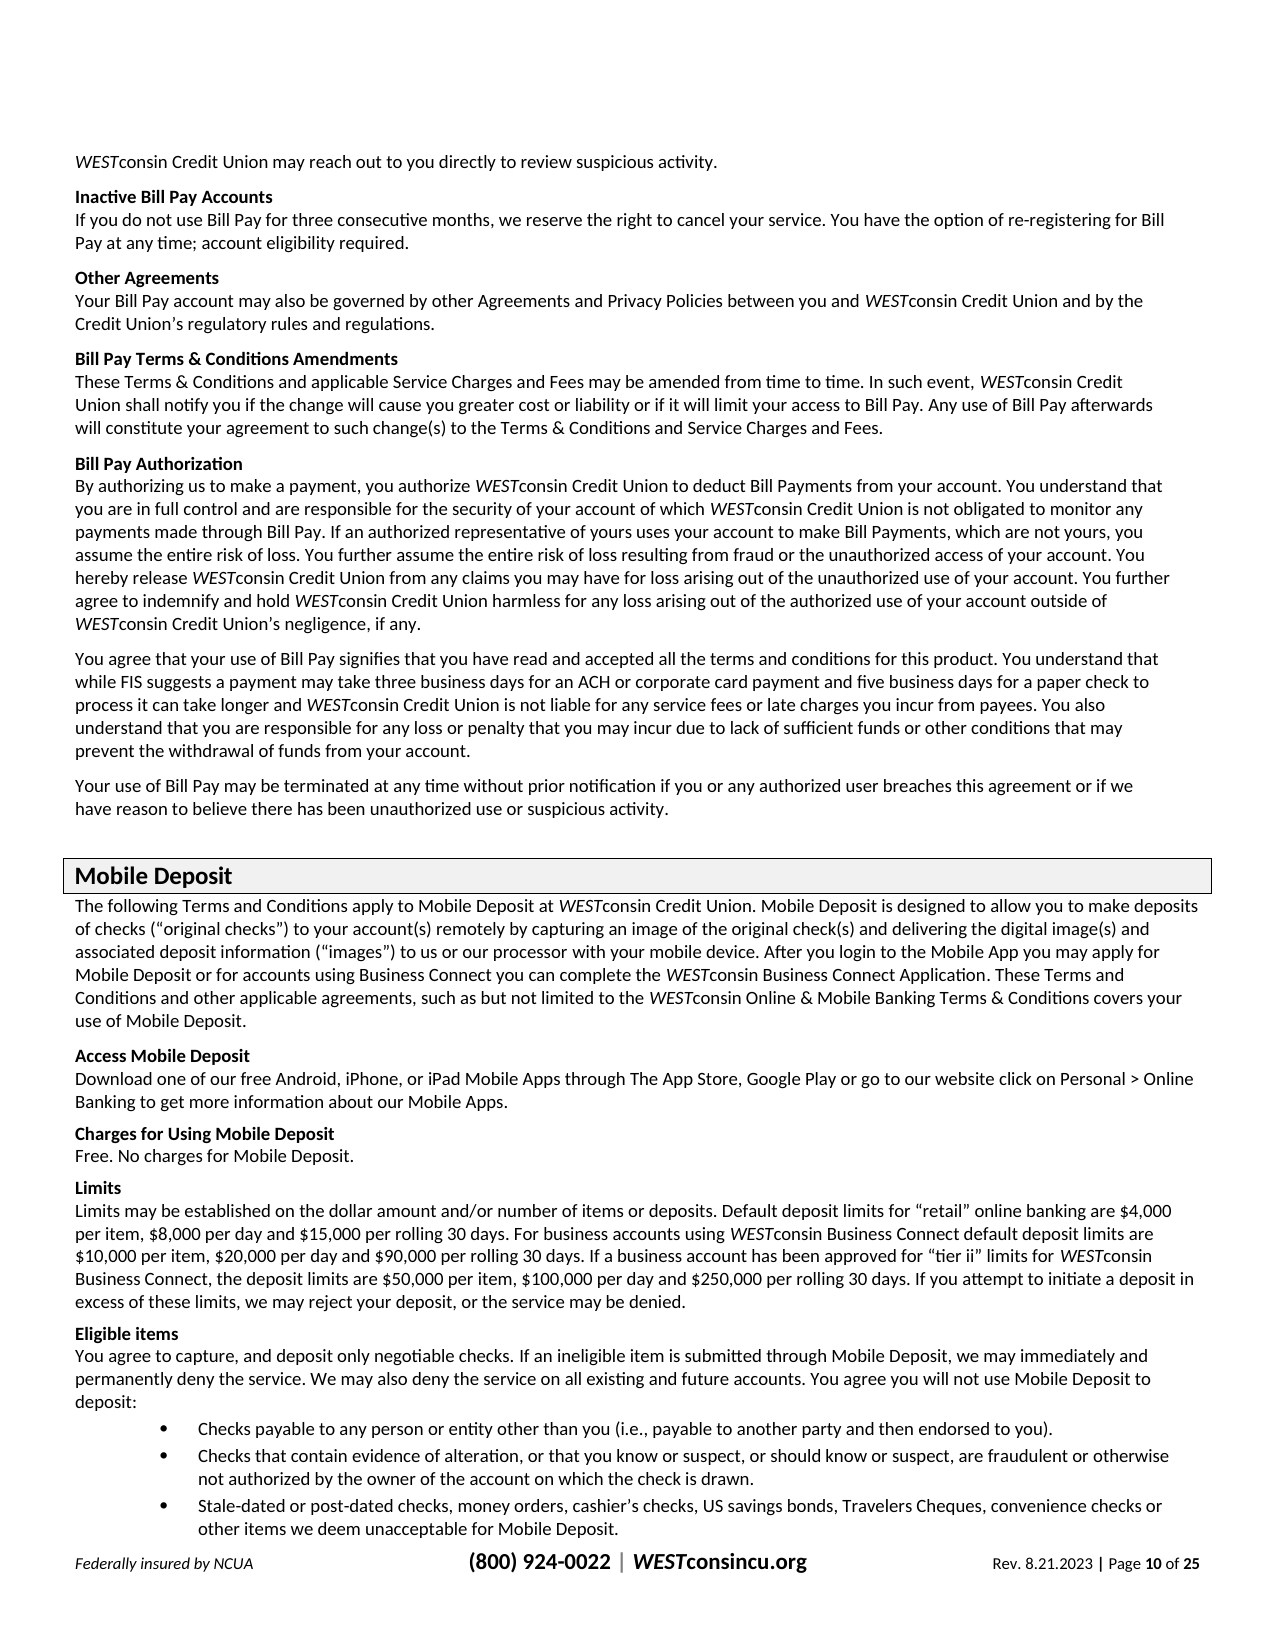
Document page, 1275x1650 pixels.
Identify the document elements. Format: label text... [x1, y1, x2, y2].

text Free. No charges for Mobile Deposit. [75, 1144, 1200, 1167]
text The following Terms and Conditions apply to Mobile Deposit at WESTconsin Credit Union. Mobile Deposit is designed to allow you to make deposits of checks (“original checks”) to your account(s) remotely by capturing an image of the original check(s) and delivering the digital image(s) and associated deposit information (“images”) to us or our processor with your mobile device. After you login to the Mobile App you may apply for Mobile Deposit or for accounts using Business Connect you can complete the WESTconsin Business Connect Application. These Terms and Conditions and other applicable agreements, such as but not limited to the WESTconsin Online & Mobile Banking Terms & Conditions covers your use of Mobile Deposit. [75, 894, 1200, 1032]
text Charges for Using Mobile Deposit [75, 1122, 1200, 1144]
text Bill Pay Terms & Conditions Amendments These Terms & Conditions and applicable Service Charges and Fees may be amended from time to time. In such event, WESTconsin Credit Union shall notify you if the change will cause you greater cost or liability or if it will limit your access to Bill Pay. Any use of Bill Pay afterwards will constitute your agreement to such change(s) to the Terms & Conditions and Service Charges and Fees. [75, 348, 1172, 439]
text You agree to capture, and deposit only negotiable checks. If an ineligible item is submitted through Mobile Deposit, we may immediately and permanently deny the service. We may also deny the service on all existing and future accounts. You agree you will not use Mobile Deposit to deposit: [75, 1344, 1200, 1413]
text Bill Pay Authorization By authorizing us to make a payment, you authorize WESTconsin Credit Union to deduct Bill Payments from your account. You understand that you are in full control and are responsible for the security of your account of which WESTconsin Credit Union is not obligated to monitor any payments made through Bill Pay. If an authorized representative of yours uses your account to make Bill Payments, which are not yours, you assume the entire risk of loss. You further assume the entire risk of loss resulting from fraud or the unauthorized access of your account. You hereby release WESTconsin Credit Union from any claims you may have for loss arising out of the unauthorized use of your account. You further agree to indemnify and hold WESTconsin Credit Union harmless for any loss arising out of the authorized use of your account outside of WESTconsin Credit Union’s negligence, if any. [75, 452, 1172, 635]
list Checks payable to any person or entity other than you (i.e., payable to another party and then endorsed to you). [160, 1417, 1200, 1440]
list Checks that contain evidence of alteration, or that you know or suspect, or should know or suspect, are fraudulent or otherwise not authorized by the owner of the account on which the check is drawn. [160, 1444, 1200, 1490]
text Inactive Bill Pay Accounts If you do not use Bill Pay for three consecutive months, we reserve the right to cancel your service. You have the option of re-registering for Bill Pay at any time; account eligibility required. [75, 185, 1172, 254]
text Access Mobile Deposit [75, 1044, 1200, 1067]
text Limits [75, 1176, 1200, 1199]
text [75, 150, 1172, 173]
text Your use of Bill Pay may be terminated at any time without prior notification if you or any authorized user breaches this agreement or if we have reason to believe there has been unauthorized use or suspicious activity. [75, 774, 1172, 820]
text You agree that your use of Bill Pay signifies that you have read and accepted all the terms and conditions for this product. You understand that while FIS suggests a payment may take three business days for an ACH or corporate card payment and five business days for a paper check to process it can take longer and WESTconsin Credit Union is not liable for any service fees or late charges you incur from payees. You also understand that you are responsible for any loss or penalty that you may incur due to lack of sufficient funds or other conditions that may prevent the withdrawal of funds from your account. [75, 647, 1172, 762]
text Limits may be established on the dollar amount and/or number of items or deposits. Default deposit limits for “retail” online banking are $4,000 per item, $8,000 per day and $15,000 per rolling 30 days. For business accounts using WESTconsin Business Connect default deposit limits are $10,000 per item, $20,000 per day and $90,000 per rolling 30 days. If a business account has been approved for “tier ii” limits for WESTconsin Business Connect, the deposit limits are $50,000 per item, $100,000 per day and $250,000 per rolling 30 days. If you attempt to initiate a deposit in excess of these limits, we may reject your deposit, or the service may be denied. [75, 1199, 1200, 1313]
text Other Agreements Your Bill Pay account may also be governed by other Agreements and Privacy Policies between you and WESTconsin Credit Union and by the Credit Union’s regulatory rules and regulations. [75, 266, 1172, 335]
list Stale-dated or post-dated checks, money orders, cashier’s checks, US savings bonds, Travelers Cheques, convenience checks or other items we deem unacceptable for Mobile Deposit. [160, 1494, 1200, 1540]
text Eligible items [75, 1322, 1200, 1344]
text Download one of our free Android, iPhone, or iPad Mobile Apps through The App Store, Google Play or go to our website click on Personal > Online Banking to get more information about our Mobile Apps. [75, 1067, 1200, 1113]
